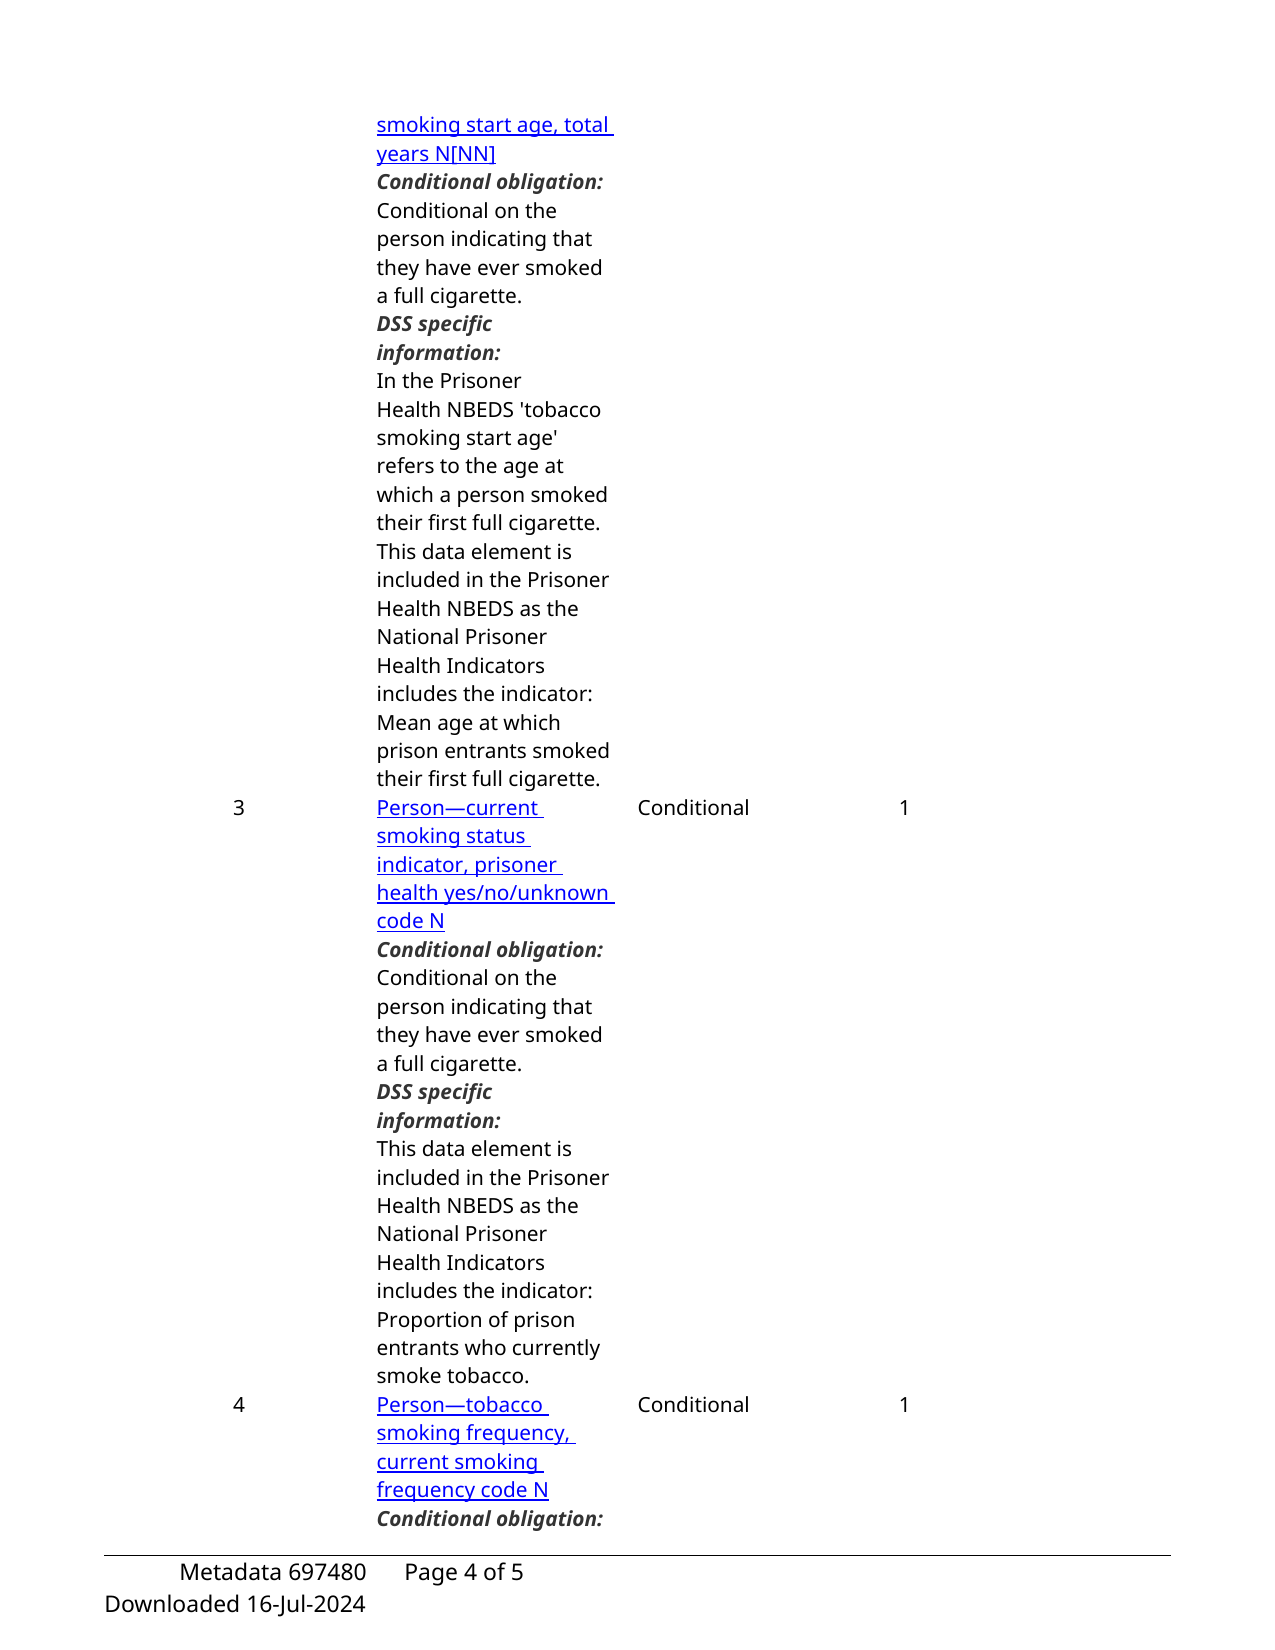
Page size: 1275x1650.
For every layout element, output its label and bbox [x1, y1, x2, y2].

table_cell [93, 110, 1159, 1532]
